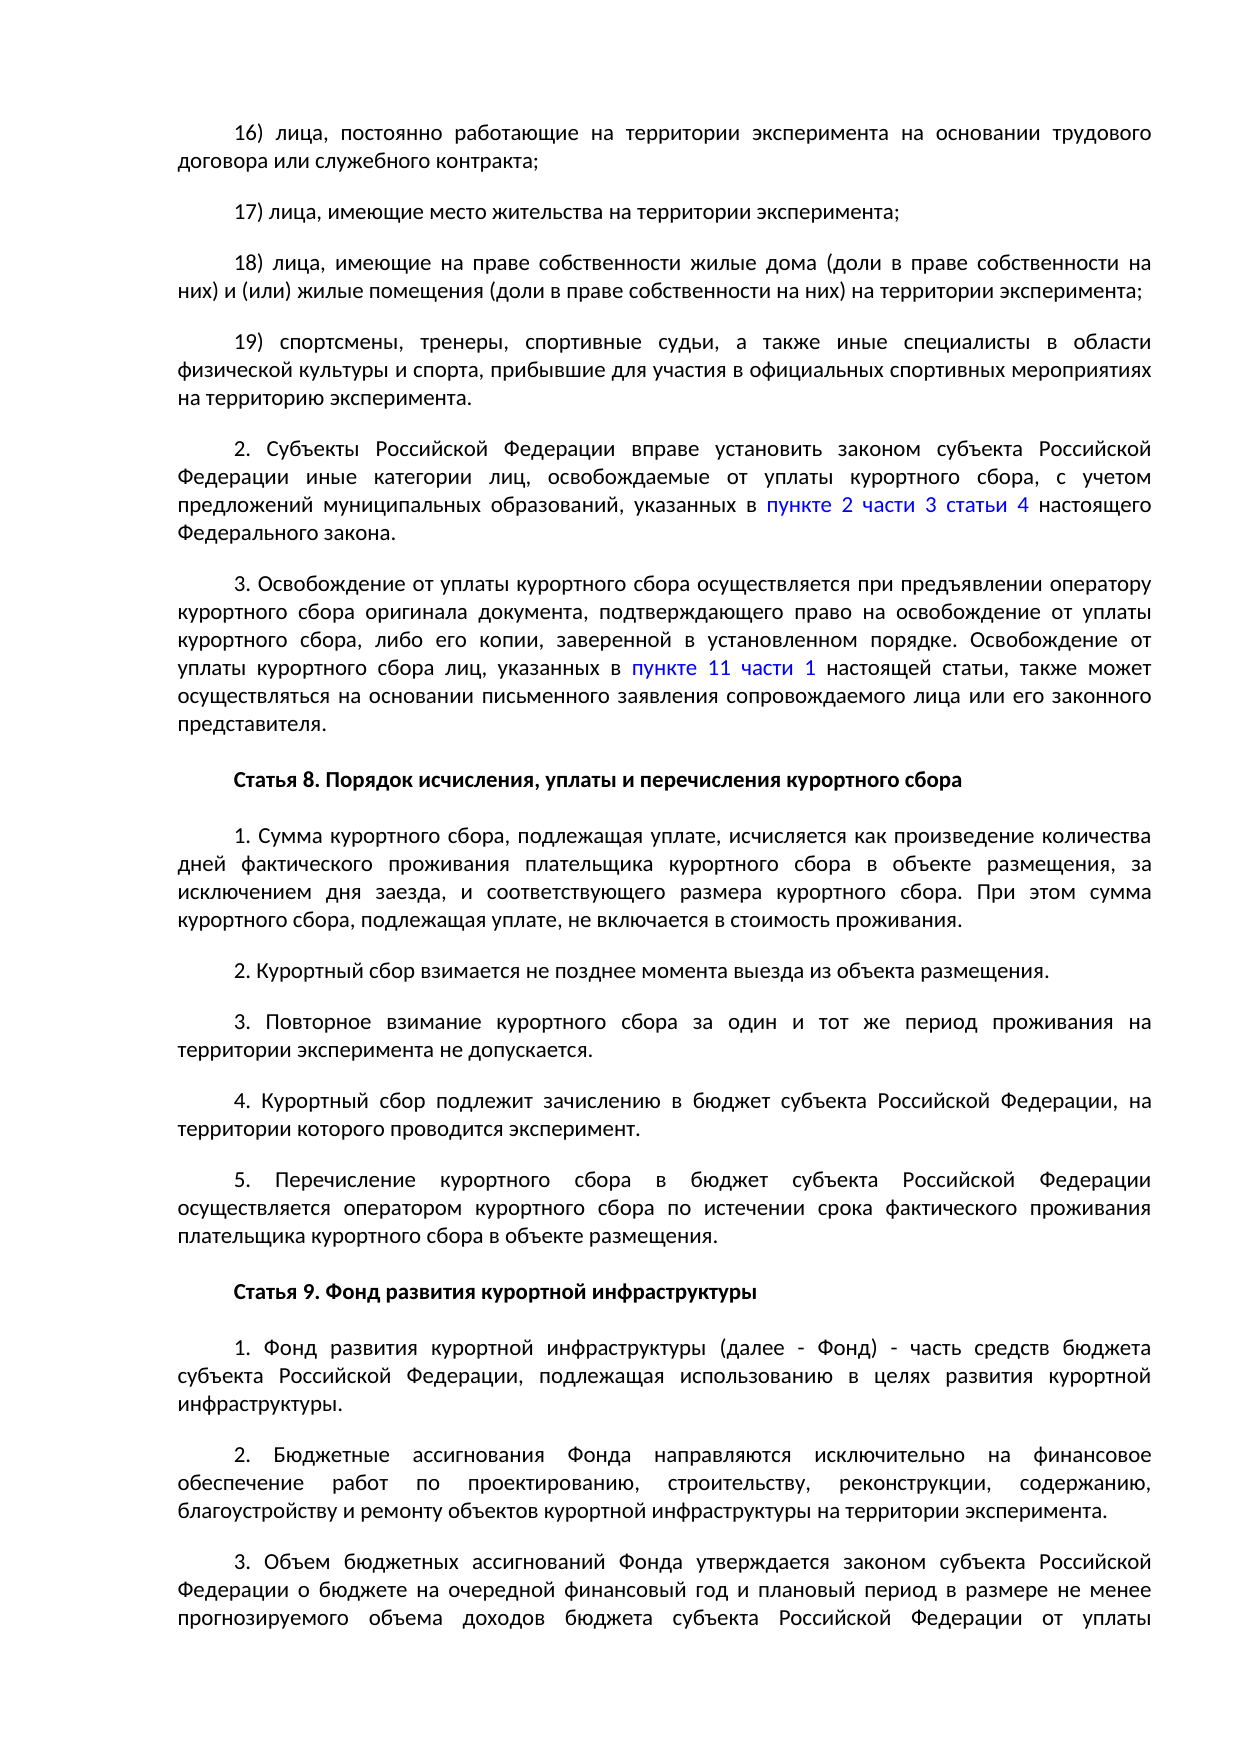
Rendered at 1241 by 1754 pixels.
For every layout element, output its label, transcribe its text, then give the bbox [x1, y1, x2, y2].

text 1. Фонд развития курортной инфраструктуры (далее - Фонд) - часть средств бюджета субъекта Российской Федерации, подлежащая использованию в целях развития курортной инфраструктуры. [177, 1333, 1152, 1417]
text 3. Освобождение от уплаты курортного сбора осуществляется при предъявлении оператору курортного сбора оригинала документа, подтверждающего право на освобождение от уплаты курортного сбора, либо его копии, заверенной в установленном порядке. Освобождение от уплаты курортного сбора лиц, указанных в пункте 11 части 1 настоящей статьи, также может осуществляться на основании письменного заявления сопровождаемого лица или его законного представителя. [177, 569, 1152, 737]
title Статья 9. Фонд развития курортной инфраструктуры [177, 1277, 1152, 1305]
text 18) лица, имеющие на праве собственности жилые дома (доли в праве собственности на них) и (или) жилые помещения (доли в праве собственности на них) на территории эксперимента; [177, 248, 1152, 304]
text 17) лица, имеющие место жительства на территории эксперимента; [177, 197, 1152, 225]
text 4. Курортный сбор подлежит зачислению в бюджет субъекта Российской Федерации, на территории которого проводится эксперимент. [177, 1086, 1152, 1142]
text 2. Курортный сбор взимается не позднее момента выезда из объекта размещения. [177, 956, 1152, 984]
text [177, 1547, 1152, 1631]
text 2. Бюджетные ассигнования Фонда направляются исключительно на финансовое обеспечение работ по проектированию, строительству, реконструкции, содержанию, благоустройству и ремонту объектов курортной инфраструктуры на территории эксперимента. [177, 1440, 1152, 1524]
text 5. Перечисление курортного сбора в бюджет субъекта Российской Федерации осуществляется оператором курортного сбора по истечении срока фактического проживания плательщика курортного сбора в объекте размещения. [177, 1165, 1152, 1249]
title Статья 8. Порядок исчисления, уплаты и перечисления курортного сбора [177, 765, 1152, 793]
text 3. Повторное взимание курортного сбора за один и тот же период проживания на территории эксперимента не допускается. [177, 1007, 1152, 1063]
text 16) лица, постоянно работающие на территории эксперимента на основании трудового договора или служебного контракта; [177, 118, 1152, 174]
text 2. Субъекты Российской Федерации вправе установить законом субъекта Российской Федерации иные категории лиц, освобождаемые от уплаты курортного сбора, с учетом предложений муниципальных образований, указанных в пункте 2 части 3 статьи 4 настоящего Федерального закона. [177, 434, 1152, 546]
text 19) спортсмены, тренеры, спортивные судьи, а также иные специалисты в области физической культуры и спорта, прибывшие для участия в официальных спортивных мероприятиях на территорию эксперимента. [177, 327, 1152, 411]
text 1. Сумма курортного сбора, подлежащая уплате, исчисляется как произведение количества дней фактического проживания плательщика курортного сбора в объекте размещения, за исключением дня заезда, и соответствующего размера курортного сбора. При этом сумма курортного сбора, подлежащая уплате, не включается в стоимость проживания. [177, 821, 1152, 933]
